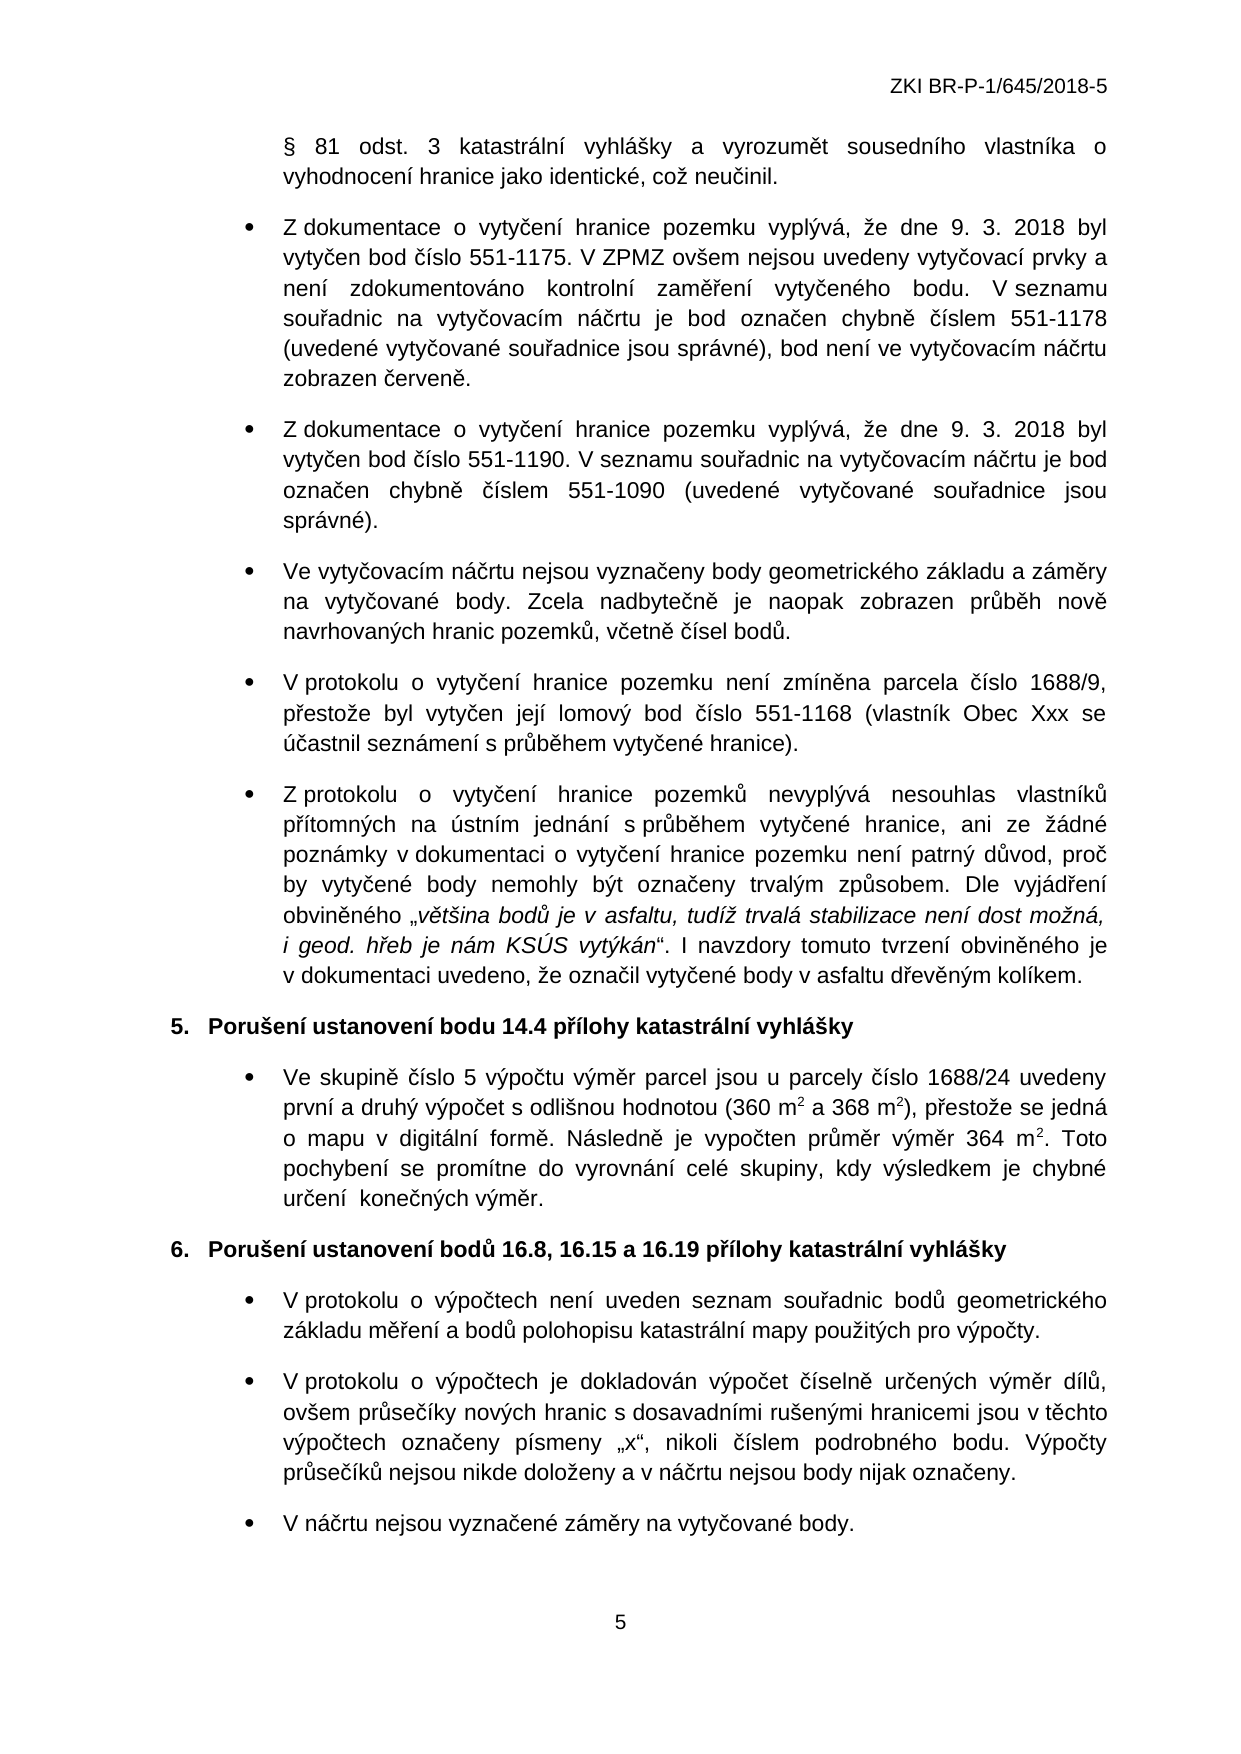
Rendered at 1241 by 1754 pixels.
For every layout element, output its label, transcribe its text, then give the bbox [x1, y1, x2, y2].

list Z dokumentace o vytyčení hranice pozemku vyplývá, že dne 9. 3. 2018 byl vytyčen bod číslo 551-1175. V ZPMZ ovšem nejsou uvedeny vytyčovací prvky a není zdokumentováno kontrolní zaměření vytyčeného bodu. V seznamu souřadnic na vytyčovacím náčrtu je bod označen chybně číslem 551-1178 (uvedené vytyčované souřadnice jsou správné), bod není ve vytyčovacím náčrtu zobrazen červeně. [245, 214, 1107, 392]
list Z protokolu o vytyčení hranice pozemků nevyplývá nesouhlas vlastníků přítomných na ústním jednání s průběhem vytyčené hranice, ani ze žádné poznámky v dokumentaci o vytyčení hranice pozemku není patrný důvod, proč by vytyčené body nemohly být označeny trvalým způsobem. Dle vyjádření obviněného „většina bodů je v asfaltu, tudíž trvalá stabilizace není dost možná, i geod. hřeb je nám KSÚS vytýkán“. I navzdory tomuto tvrzení obviněného je v dokumentaci uvedeno, že označil vytyčené body v asfaltu dřevěným kolíkem. [245, 781, 1107, 988]
list V náčrtu nejsou vyznačené záměry na vytyčované body. [245, 1510, 1107, 1536]
list Ve skupině číslo 5 výpočtu výměr parcel jsou u parcely číslo 1688/24 uvedeny první a druhý výpočet s odlišnou hodnotou (360 m2 a 368 m2), přestože se jedná o mapu v digitální formě. Následně je vypočten průměr výměr 364 m2. Toto pochybení se promítne do vyrovnání celé skupiny, kdy výsledkem je chybné určení konečných výměr. [245, 1064, 1107, 1211]
list Z dokumentace o vytyčení hranice pozemku vyplývá, že dne 9. 3. 2018 byl vytyčen bod číslo 551-1190. V seznamu souřadnic na vytyčovacím náčrtu je bod označen chybně číslem 551-1090 (uvedené vytyčované souřadnice jsou správné). [245, 416, 1107, 533]
list V protokolu o výpočtech není uveden seznam souřadnic bodů geometrického základu měření a bodů polohopisu katastrální mapy použitých pro výpočty. [245, 1287, 1107, 1344]
list Porušení ustanovení bodu 14.4 přílohy katastrální vyhlášky [170, 1013, 1107, 1039]
list Ve vytyčovacím náčrtu nejsou vyznačeny body geometrického základu a záměry na vytyčované body. Zcela nadbytečně je naopak zobrazen průběh nově navrhovaných hranic pozemků, včetně čísel bodů. [245, 558, 1107, 645]
list Porušení ustanovení bodů 16.8, 16.15 a 16.19 přílohy katastrální vyhlášky [170, 1236, 1107, 1262]
list V protokolu o vytyčení hranice pozemku není zmíněna parcela číslo 1688/9, přestože byl vytyčen její lomový bod číslo 551-1168 (vlastník Obec Xxx se účastnil seznámení s průběhem vytyčené hranice). [245, 669, 1107, 756]
list V protokolu o výpočtech je dokladován výpočet číselně určených výměr dílů, ovšem průsečíky nových hranic s dosavadními rušenými hranicemi jsou v těchto výpočtech označeny písmeny „x“, nikoli číslem podrobného bodu. Výpočty průsečíků nejsou nikde doloženy a v náčrtu nejsou body nijak označeny. [245, 1368, 1107, 1485]
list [245, 133, 1107, 189]
